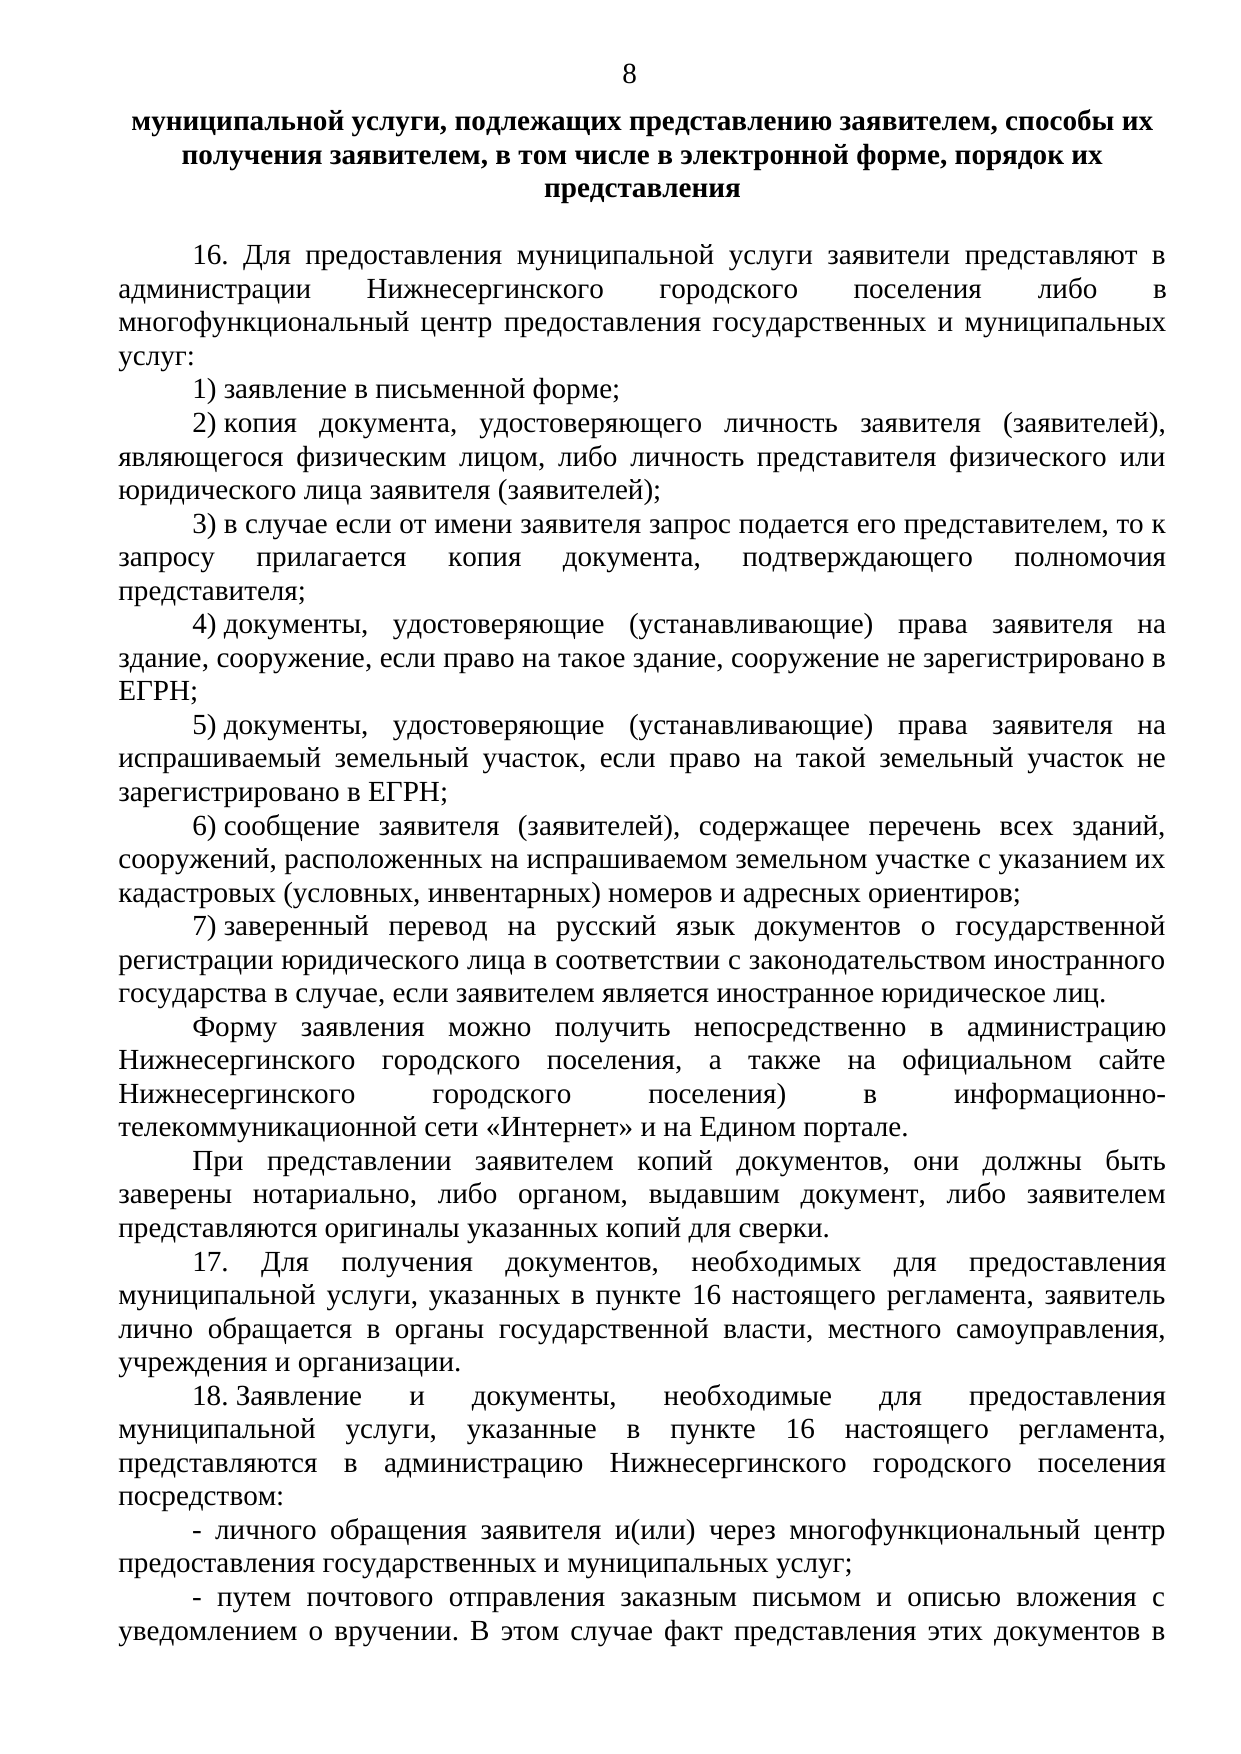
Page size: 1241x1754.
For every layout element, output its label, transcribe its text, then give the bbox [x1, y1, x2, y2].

text 1) заявление в письменной форме; [118, 372, 1167, 405]
text 16. Для предоставления муниципальной услуги заявители представляют в администрации Нижнесергинского городского поселения либо в многофункциональный центр предоставления государственных и муниципальных услуг: [118, 237, 1167, 372]
text 4) документы, удостоверяющие (устанавливающие) права заявителя на здание, сооружение, если право на такое здание, сооружение не зарегистрировано в ЕГРН; [118, 606, 1167, 707]
text При представлении заявителем копий документов, они должны быть заверены нотариально, либо органом, выдавшим документ, либо заявителем представляются оригиналы указанных копий для сверки. [118, 1143, 1167, 1244]
text - личного обращения заявителя и(или) через многофункциональный центр предоставления государственных и муниципальных услуг; [118, 1512, 1167, 1579]
text 6) сообщение заявителя (заявителей), содержащее перечень всех зданий, сооружений, расположенных на испрашиваемом земельном участке с указанием их кадастровых (условных, инвентарных) номеров и адресных ориентиров; [118, 808, 1167, 908]
text Форму заявления можно получить непосредственно в администрацию Нижнесергинского городского поселения, а также на официальном сайте Нижнесергинского городского поселения) в информационно-телекоммуникационной сети «Интернет» и на Едином портале. [118, 1009, 1167, 1143]
text 3) в случае если от имени заявителя запрос подается его представителем, то к запросу прилагается копия документа, подтверждающего полномочия представителя; [118, 506, 1167, 606]
text 7) заверенный перевод на русский язык документов о государственной регистрации юридического лица в соответствии с законодательством иностранного государства в случае, если заявителем является иностранное юридическое лиц. [118, 908, 1167, 1009]
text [118, 1579, 1167, 1646]
text 17. Для получения документов, необходимых для предоставления муниципальной услуги, указанных в пункте 16 настоящего регламента, заявитель лично обращается в органы государственной власти, местного самоуправления, учреждения и организации. [118, 1244, 1167, 1378]
text 2) копия документа, удостоверяющего личность заявителя (заявителей), являющегося физическим лицом, либо личность представителя физического или юридического лица заявителя (заявителей); [118, 405, 1167, 506]
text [118, 103, 1167, 204]
text 18. Заявление и документы, необходимые для предоставления муниципальной услуги, указанные в пункте 16 настоящего регламента, представляются в администрацию Нижнесергинского городского поселения посредством: [118, 1378, 1167, 1512]
text 5) документы, удостоверяющие (устанавливающие) права заявителя на испрашиваемый земельный участок, если право на такой земельный участок не зарегистрировано в ЕГРН; [118, 707, 1167, 808]
